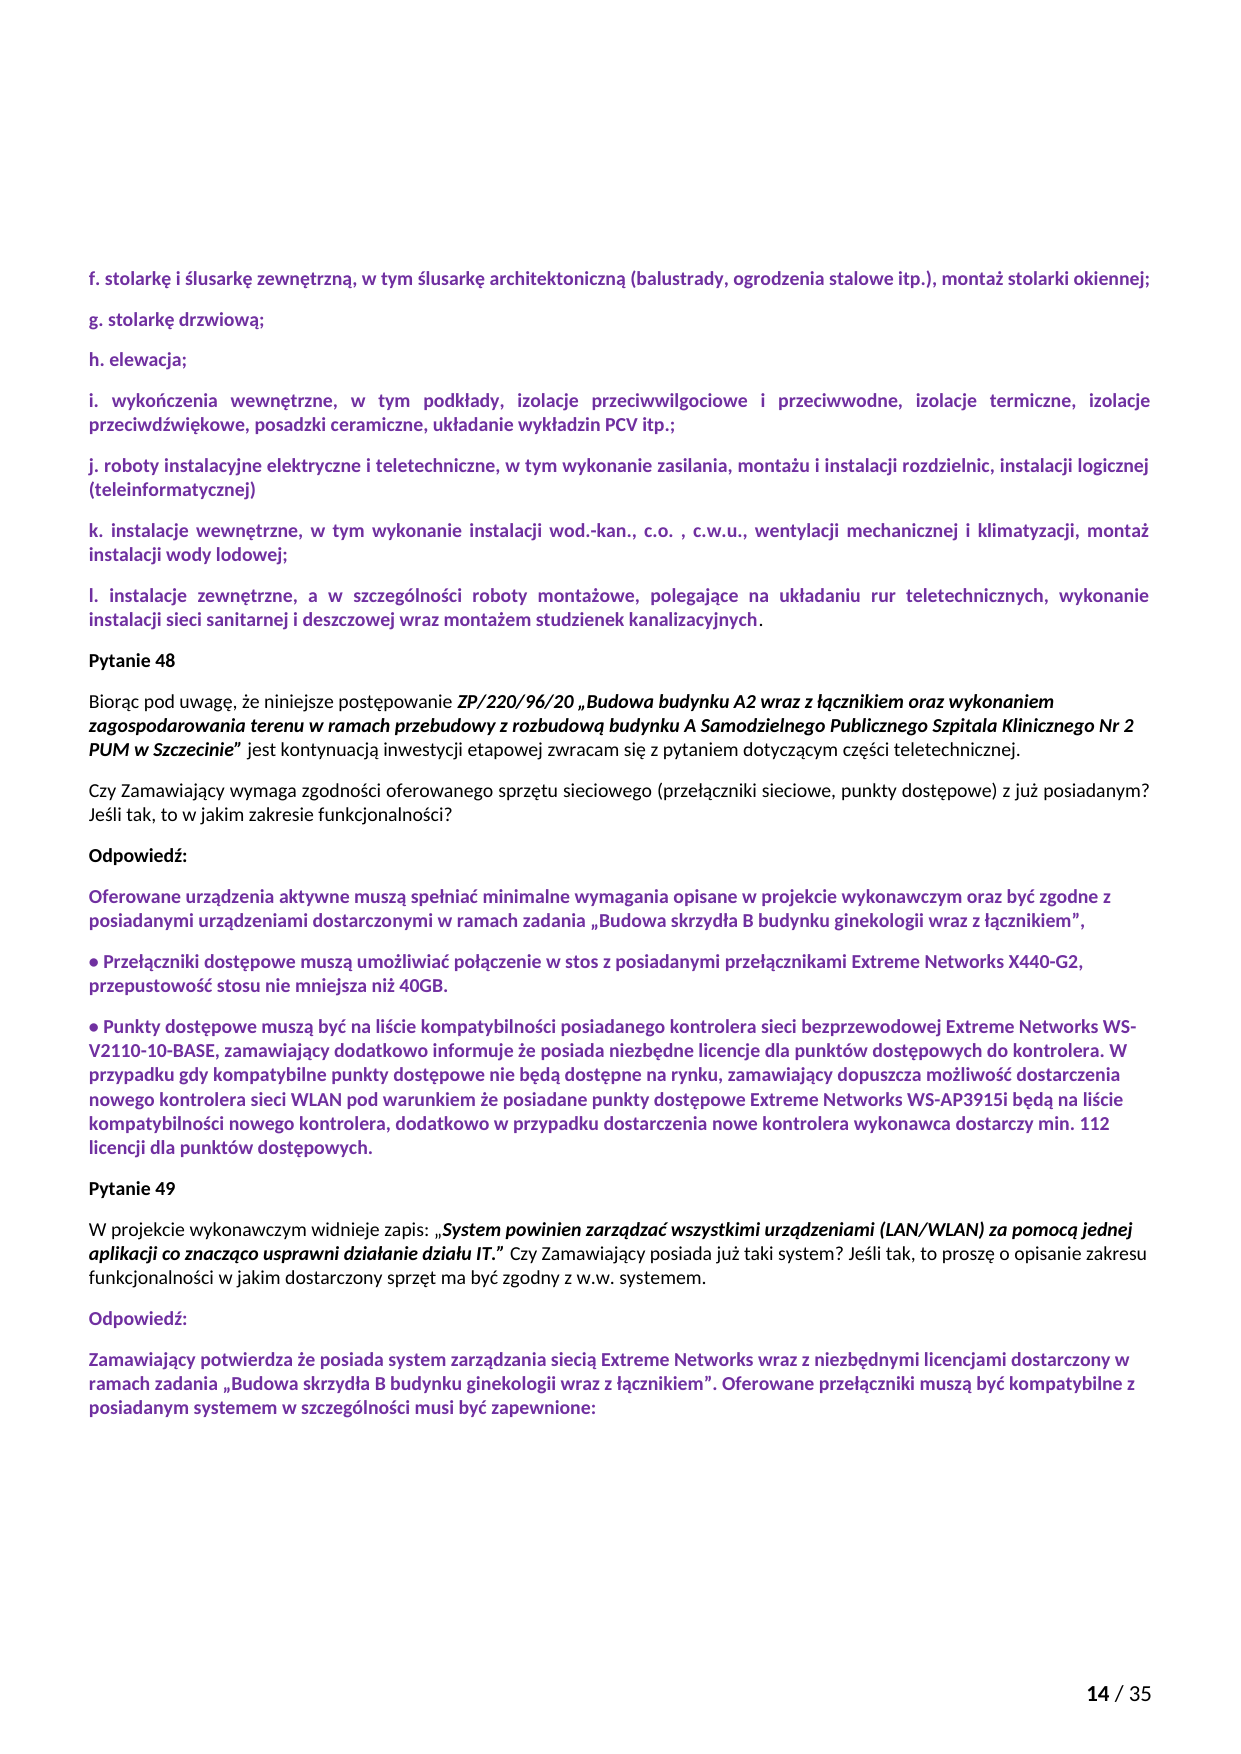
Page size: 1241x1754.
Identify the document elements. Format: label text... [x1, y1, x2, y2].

text f. stolarkę i ślusarkę zewnętrzną, w tym ślusarkę architektoniczną (balustrady, ogrodzenia stalowe itp.), montaż stolarki okiennej; [89, 266, 1152, 290]
text Zamawiający potwierdza że posiada system zarządzania siecią Extreme Networks wraz z niezbędnymi licencjami dostarczony w ramach zadania „Budowa skrzydła B budynku ginekologii wraz z łącznikiem”. Oferowane przełączniki muszą być kompatybilne z posiadanym systemem w szczególności musi być zapewnione: [89, 1347, 1152, 1419]
text h. elewacja; [89, 347, 1152, 372]
text k. instalacje wewnętrzne, w tym wykonanie instalacji wod.-kan., c.o. , c.w.u., wentylacji mechanicznej i klimatyzacji, montaż instalacji wody lodowej; [89, 518, 1152, 567]
text W projekcie wykonawczym widnieje zapis: „System powinien zarządzać wszystkimi urządzeniami (LAN/WLAN) za pomocą jednej aplikacji co znacząco usprawni działanie działu IT.” Czy Zamawiający posiada już taki system? Jeśli tak, to proszę o opisanie zakresu funkcjonalności w jakim dostarczony sprzęt ma być zgodny z w.w. systemem. [89, 1217, 1152, 1289]
text Czy Zamawiający wymaga zgodności oferowanego sprzętu sieciowego (przełączniki sieciowe, punkty dostępowe) z już posiadanym? Jeśli tak, to w jakim zakresie funkcjonalności? [89, 778, 1152, 827]
text i. wykończenia wewnętrzne, w tym podkłady, izolacje przeciwwilgociowe i przeciwwodne, izolacje termiczne, izolacje przeciwdźwiękowe, posadzki ceramiczne, układanie wykładzin PCV itp.; [89, 388, 1152, 437]
text Odpowiedź: [89, 843, 1152, 867]
text Biorąc pod uwagę, że niniejsze postępowanie ZP/220/96/20 „Budowa budynku A2 wraz z łącznikiem oraz wykonaniem zagospodarowania terenu w ramach przebudowy z rozbudową budynku A Samodzielnego Publicznego Szpitala Klinicznego Nr 2 PUM w Szczecinie” jest kontynuacją inwestycji etapowej zwracam się z pytaniem dotyczącym części teletechnicznej. [89, 689, 1152, 762]
text Odpowiedź: [89, 1306, 1152, 1330]
text • Punkty dostępowe muszą być na liście kompatybilności posiadanego kontrolera sieci bezprzewodowej Extreme Networks WS-V2110-10-BASE, zamawiający dodatkowo informuje że posiada niezbędne licencje dla punktów dostępowych do kontrolera. W przypadku gdy kompatybilne punkty dostępowe nie będą dostępne na rynku, zamawiający dopuszcza możliwość dostarczenia nowego kontrolera sieci WLAN pod warunkiem że posiadane punkty dostępowe Extreme Networks WS-AP3915i będą na liście kompatybilności nowego kontrolera, dodatkowo w przypadku dostarczenia nowe kontrolera wykonawca dostarczy min. 112 licencji dla punktów dostępowych. [89, 1014, 1152, 1159]
text • Przełączniki dostępowe muszą umożliwiać połączenie w stos z posiadanymi przełącznikami Extreme Networks X440-G2, przepustowość stosu nie mniejsza niż 40GB. [89, 949, 1152, 997]
text Oferowane urządzenia aktywne muszą spełniać minimalne wymagania opisane w projekcie wykonawczym oraz być zgodne z posiadanymi urządzeniami dostarczonymi w ramach zadania „Budowa skrzydła B budynku ginekologii wraz z łącznikiem”, [89, 884, 1152, 932]
text Pytanie 48 [89, 648, 1152, 672]
text Pytanie 49 [89, 1176, 1152, 1200]
text j. roboty instalacyjne elektryczne i teletechniczne, w tym wykonanie zasilania, montażu i instalacji rozdzielnic, instalacji logicznej (teleinformatycznej) [89, 453, 1152, 502]
text g. stolarkę drzwiową; [89, 307, 1152, 331]
text l. instalacje zewnętrzne, a w szczególności roboty montażowe, polegające na układaniu rur teletechnicznych, wykonanie instalacji sieci sanitarnej i deszczowej wraz montażem studzienek kanalizacyjnych. [89, 583, 1152, 632]
